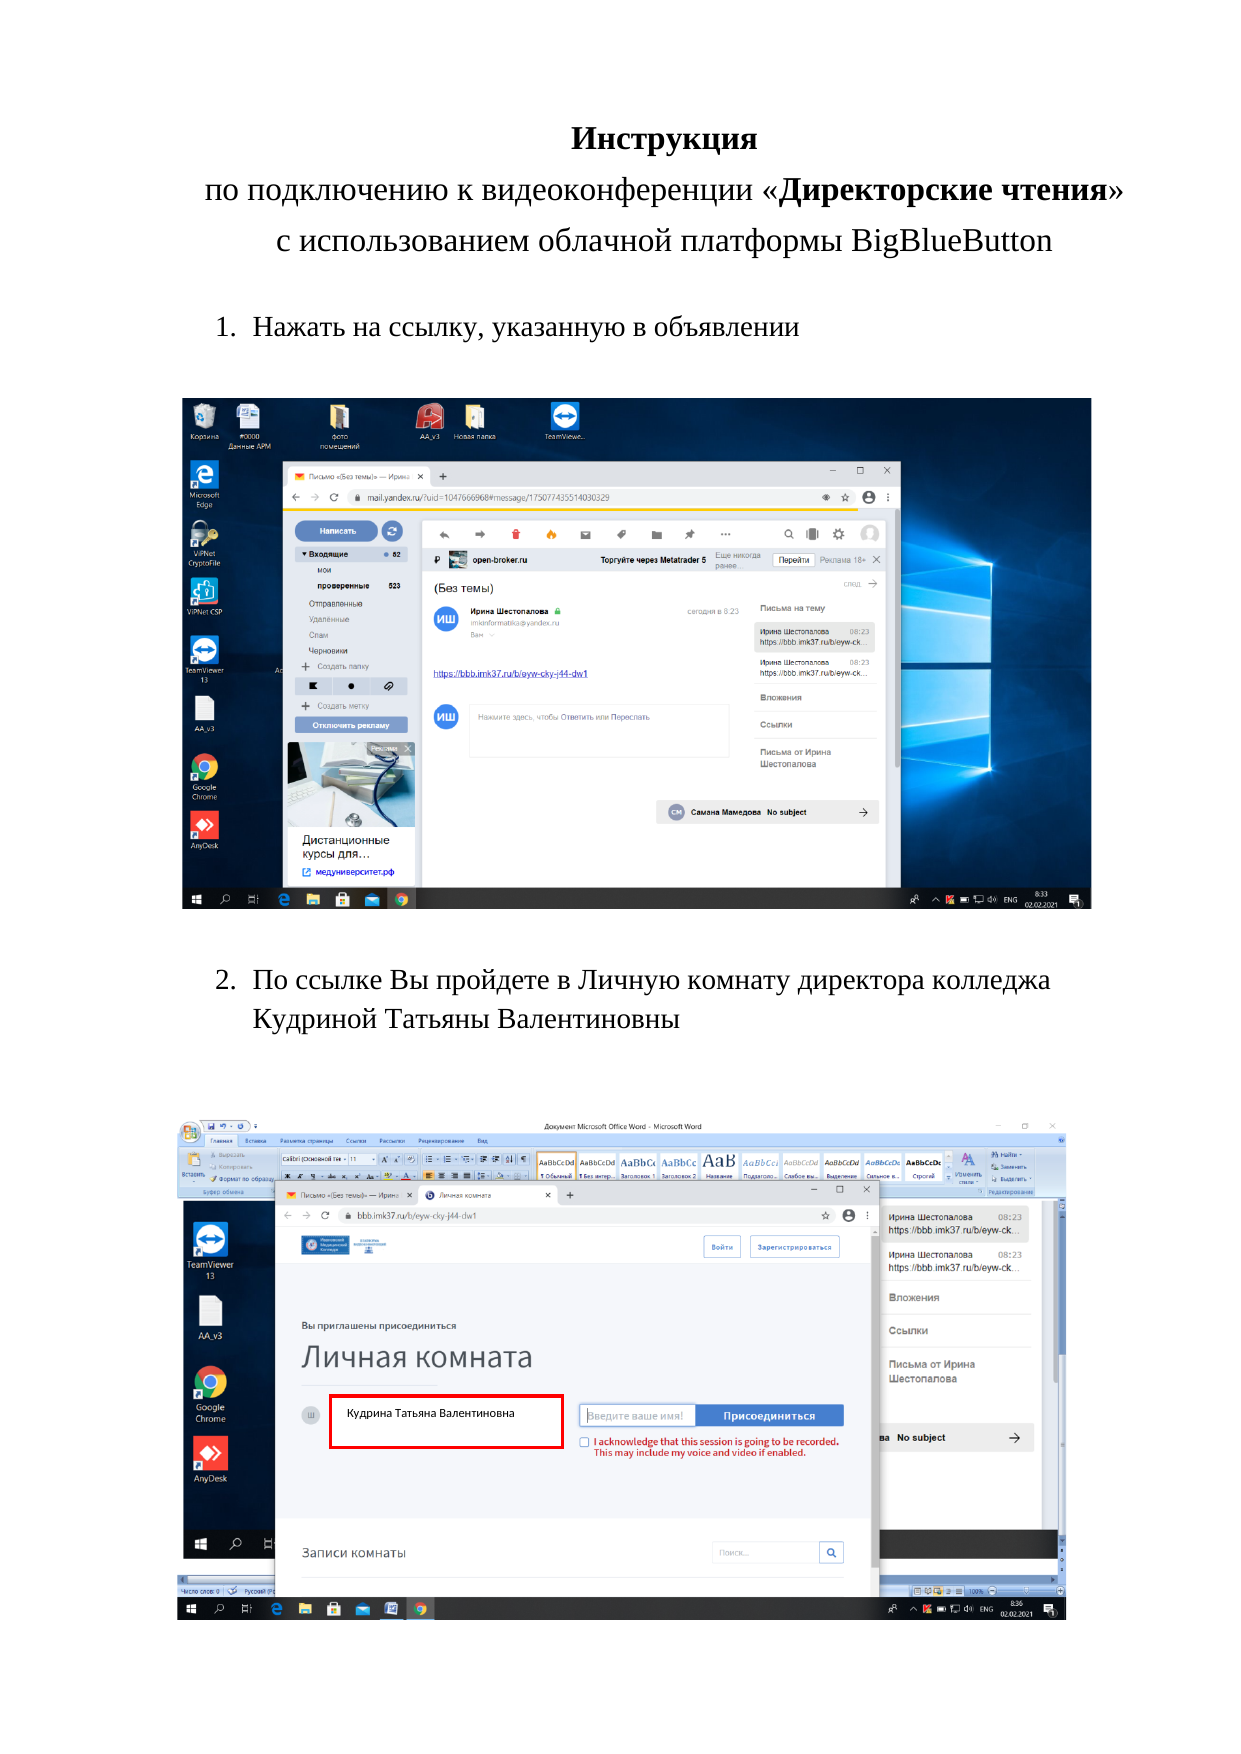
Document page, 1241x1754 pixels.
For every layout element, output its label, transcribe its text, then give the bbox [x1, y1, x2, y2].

picture [182, 398, 1092, 907]
text Инструкция [177, 118, 1152, 156]
text с использованием облачной платформы BigBlueButton [177, 220, 1152, 258]
list По ссылке Вы пройдете в Личную комнату директора колледжа Кудриной Татьяны Валентиновны [215, 962, 1152, 1034]
text по подключению к видеоконференции «Директорские чтения» [177, 169, 1152, 207]
picture [177, 1119, 1067, 1620]
list Нажать на ссылку, указанную в объявлении [215, 309, 1152, 343]
